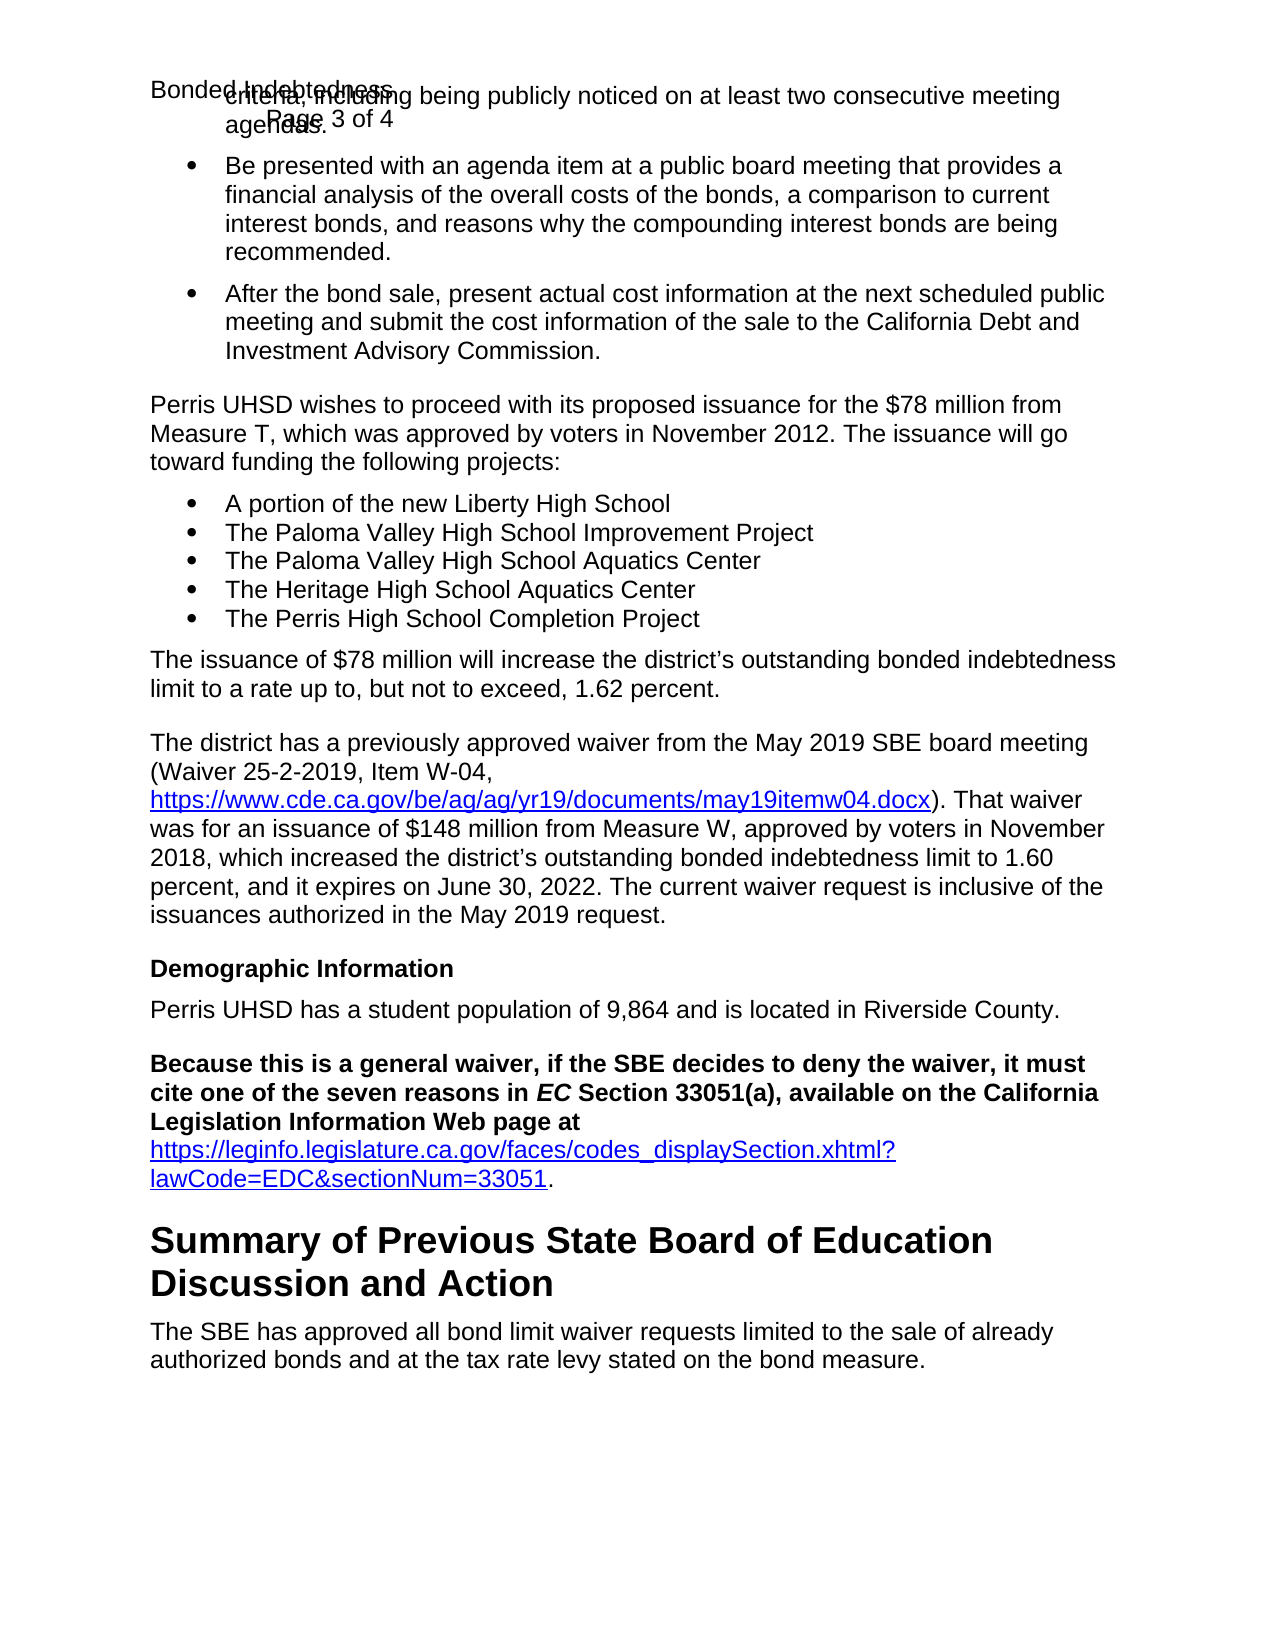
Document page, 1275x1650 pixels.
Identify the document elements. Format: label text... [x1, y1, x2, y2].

list The Heritage High School Aquatics Center [187, 575, 1125, 604]
list A portion of the new Liberty High School [187, 489, 1125, 517]
text Because this is a general waiver, if the SBE decides to deny the waiver, it must cite one of the seven reasons in EC Section 33051(a), available on the California Legislation Information Web page at https://leginfo.legislature.ca.gov/faces/codes_displaySection.xhtml?lawCode=EDC&sectionNum=33051. [150, 1049, 1125, 1193]
list After the bond sale, present actual cost information at the next scheduled public meeting and submit the cost information of the sale to the California Debt and Investment Advisory Commission. [187, 278, 1125, 365]
list The Paloma Valley High School Aquatics Center [187, 546, 1125, 575]
text The SBE has approved all bond limit waiver requests limited to the sale of already authorized bonds and at the tax rate levy stated on the bond measure. [150, 1317, 1125, 1374]
text Perris UHSD wishes to proceed with its proposed issuance for the $78 million from Measure T, which was approved by voters in November 2012. The issuance will go toward funding the following projects: [150, 390, 1125, 476]
list The Perris High School Completion Project [187, 604, 1125, 633]
subtitle Summary of Previous State Board of Education Discussion and Action [150, 1218, 1125, 1304]
text Perris UHSD has a student population of 9,864 and is located in Riverside County. [150, 995, 1125, 1024]
list The Paloma Valley High School Improvement Project [187, 517, 1125, 546]
text The district has a previously approved waiver from the May 2019 SBE board meeting (Waiver 25-2-2019, Item W-04, https://www.cde.ca.gov/be/ag/ag/yr19/documents/may19itemw04.docx). That waiver was for an issuance of $148 million from Measure W, approved by voters in November 2018, which increased the district’s outstanding bonded indebtedness limit to 1.60 percent, and it expires on June 30, 2022. The current waiver request is inclusive of the issuances authorized in the May 2019 request. [150, 728, 1125, 929]
text The issuance of $78 million will increase the district’s outstanding bonded indebtedness limit to a rate up to, but not to exceed, 1.62 percent. [150, 645, 1125, 703]
list Be presented with an agenda item at a public board meeting that provides a financial analysis of the overall costs of the bonds, a comparison to current interest bonds, and reasons why the compounding interest bonds are being recommended. [187, 151, 1125, 266]
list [187, 81, 1125, 138]
subtitle Demographic Information [150, 954, 1125, 983]
